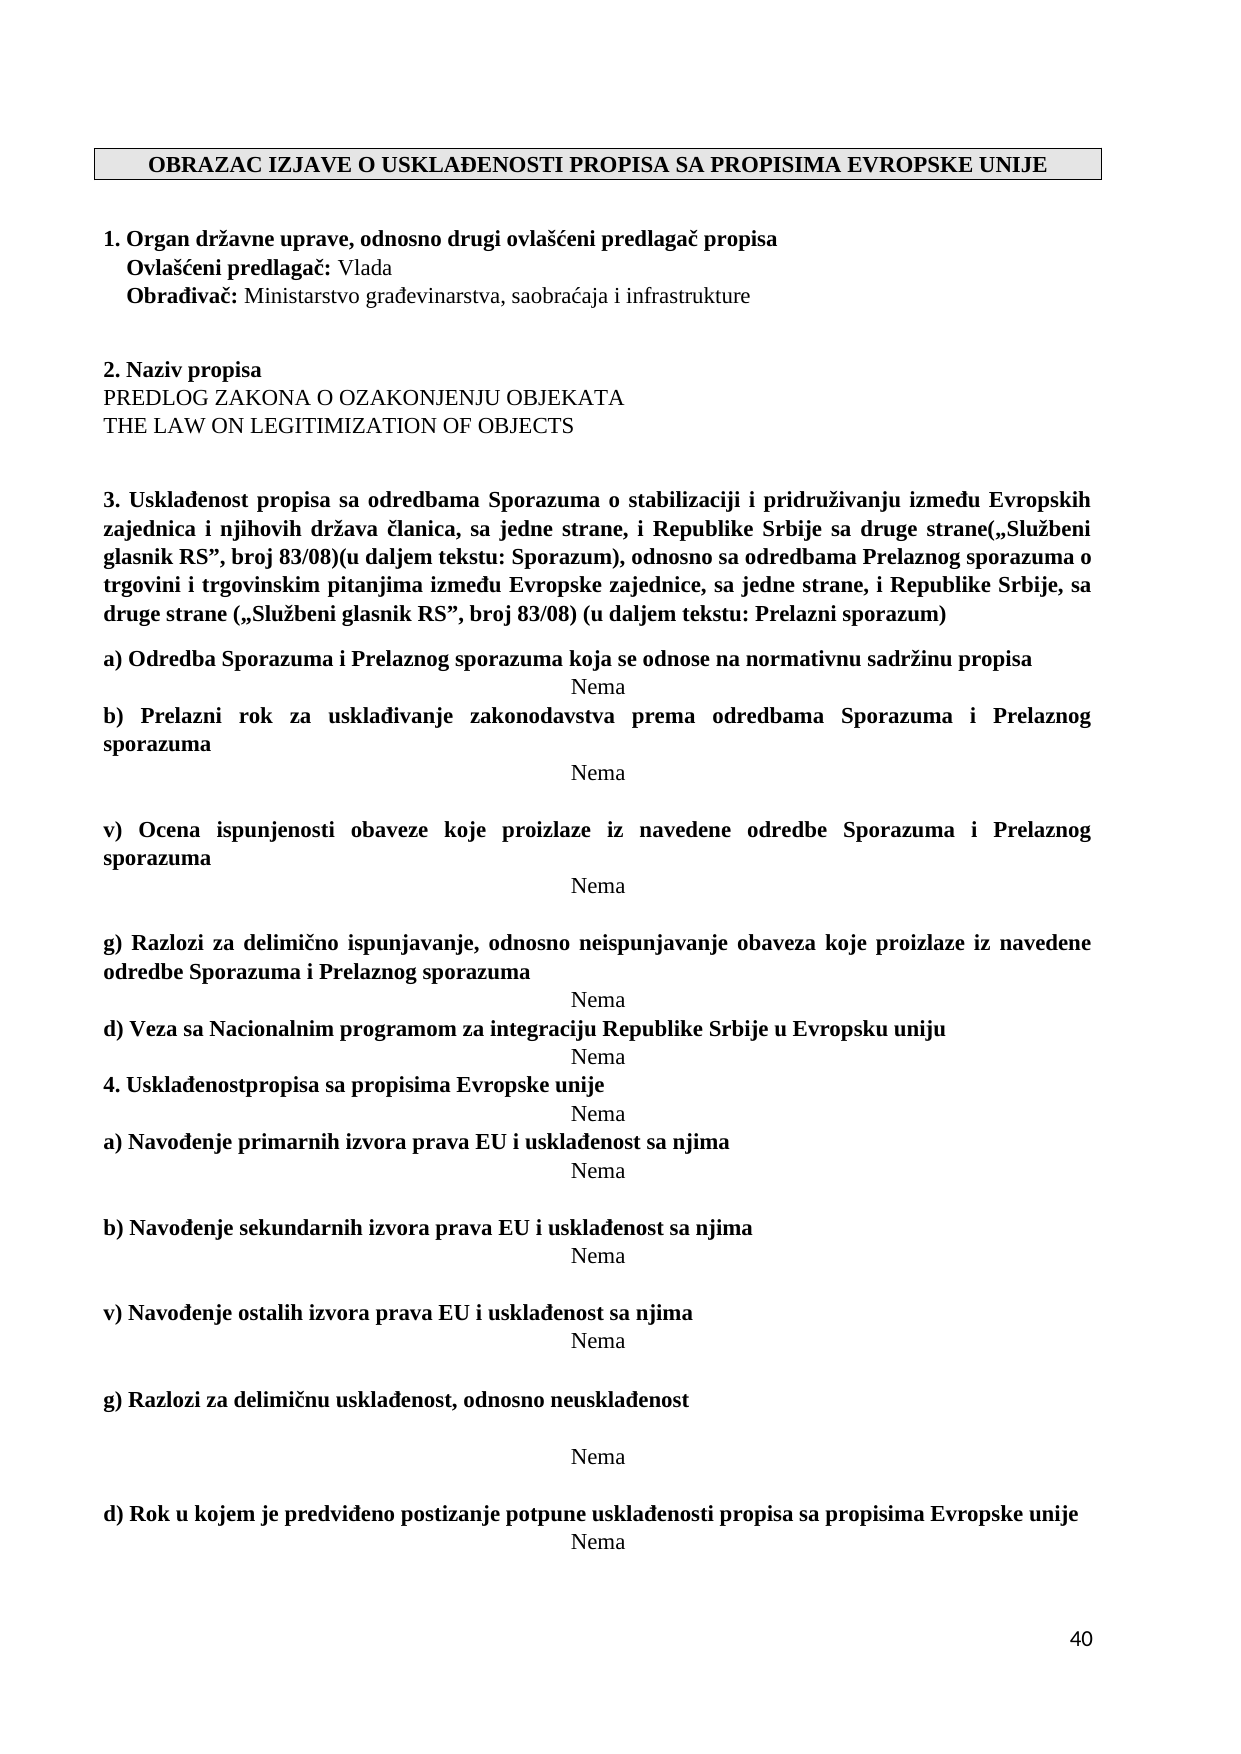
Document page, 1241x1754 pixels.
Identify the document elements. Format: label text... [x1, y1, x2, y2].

text Nema [103, 1100, 1093, 1126]
text d) Veza sa Nacionalnim programom za integraciju Republike Srbije u Evropsku uniju [103, 1015, 1093, 1041]
text Nema [103, 1528, 1093, 1554]
text 2. Naziv propisa [103, 356, 1093, 382]
text Nema [103, 1157, 1093, 1183]
text d) Rok u kojem je predviđeno postizanje potpune usklađenosti propisa sa propisima Evropske unije [103, 1500, 1093, 1526]
text g) Razlozi za delimično ispunjavanje, odnosno neispunjavanje obaveza koje proizlaze iz navedene odredbe Sporazuma i Prelaznog sporazuma [103, 929, 1093, 984]
text a) Navođenje primarnih izvora prava EU i usklađenost sa njima [103, 1128, 1093, 1155]
text a) Odredba Sporazuma i Prelaznog sporazuma koja se odnose na normativnu sadržinu propisa [103, 645, 1093, 671]
text Nema [103, 1242, 1093, 1268]
text 4. Usklađenostpropisa sa propisima Evropske unije [103, 1072, 1093, 1098]
text Nema [103, 1443, 1093, 1469]
text Nema [103, 872, 1093, 899]
text PREDLOG ZAKONA O OZAKONJENJU OBJEKATA [103, 384, 1093, 411]
text v) Navođenje ostalih izvora prava EU i usklađenost sa njima [103, 1299, 1093, 1325]
text Nema [103, 986, 1093, 1013]
text 3. Usklađenost propisa sa odredbama Sporazuma o stabilizaciji i pridruživanju između Evropskih zajednica i njihovih država članica, sa jedne strane, i Republike Srbije sa druge strane(„Službeni glasnik RS”, broj 83/08)(u daljem tekstu: Sporazum), odnosno sa odredbama Prelaznog sporazuma o trgovini i trgovinskim pitanjima između Evropske zajednice, sa jedne strane, i Republike Srbije, sa druge strane („Službeni glasnik RS”, broj 83/08) (u daljem tekstu: Prelazni sporazum) [103, 486, 1093, 626]
text 1. Organ državne uprave, odnosno drugi ovlašćeni predlagač propisa [103, 225, 1093, 252]
text Nema [103, 1327, 1093, 1354]
text Nema [103, 673, 1093, 700]
text b) Navođenje sekundarnih izvora prava EU i usklađenost sa njima [103, 1214, 1093, 1240]
text Obrađivač: Ministarstvo građevinarstva, saobraćaja i infrastrukture [103, 282, 1093, 308]
text OBRAZAC IZJAVE O USKLAĐENOSTI PROPISA SA PROPISIMA EVROPSKE UNIJE [95, 149, 1101, 179]
text Ovlašćeni predlagač: Vlada [103, 254, 1093, 280]
text v) Ocena ispunjenosti obaveze koje proizlaze iz navedene odredbe Sporazuma i Prelaznog sporazuma [103, 816, 1093, 870]
text g) Razlozi za delimičnu usklađenost, odnosno neusklađenost [103, 1386, 1093, 1412]
text Nema [103, 1043, 1093, 1069]
text THE LAW ON LEGITIMIZATION OF OBJECTS [103, 413, 1093, 439]
text Nema [103, 759, 1093, 785]
text b) Prelazni rok za usklađivanje zakonodavstva prema odredbama Sporazuma i Prelaznog sporazuma [103, 702, 1093, 757]
